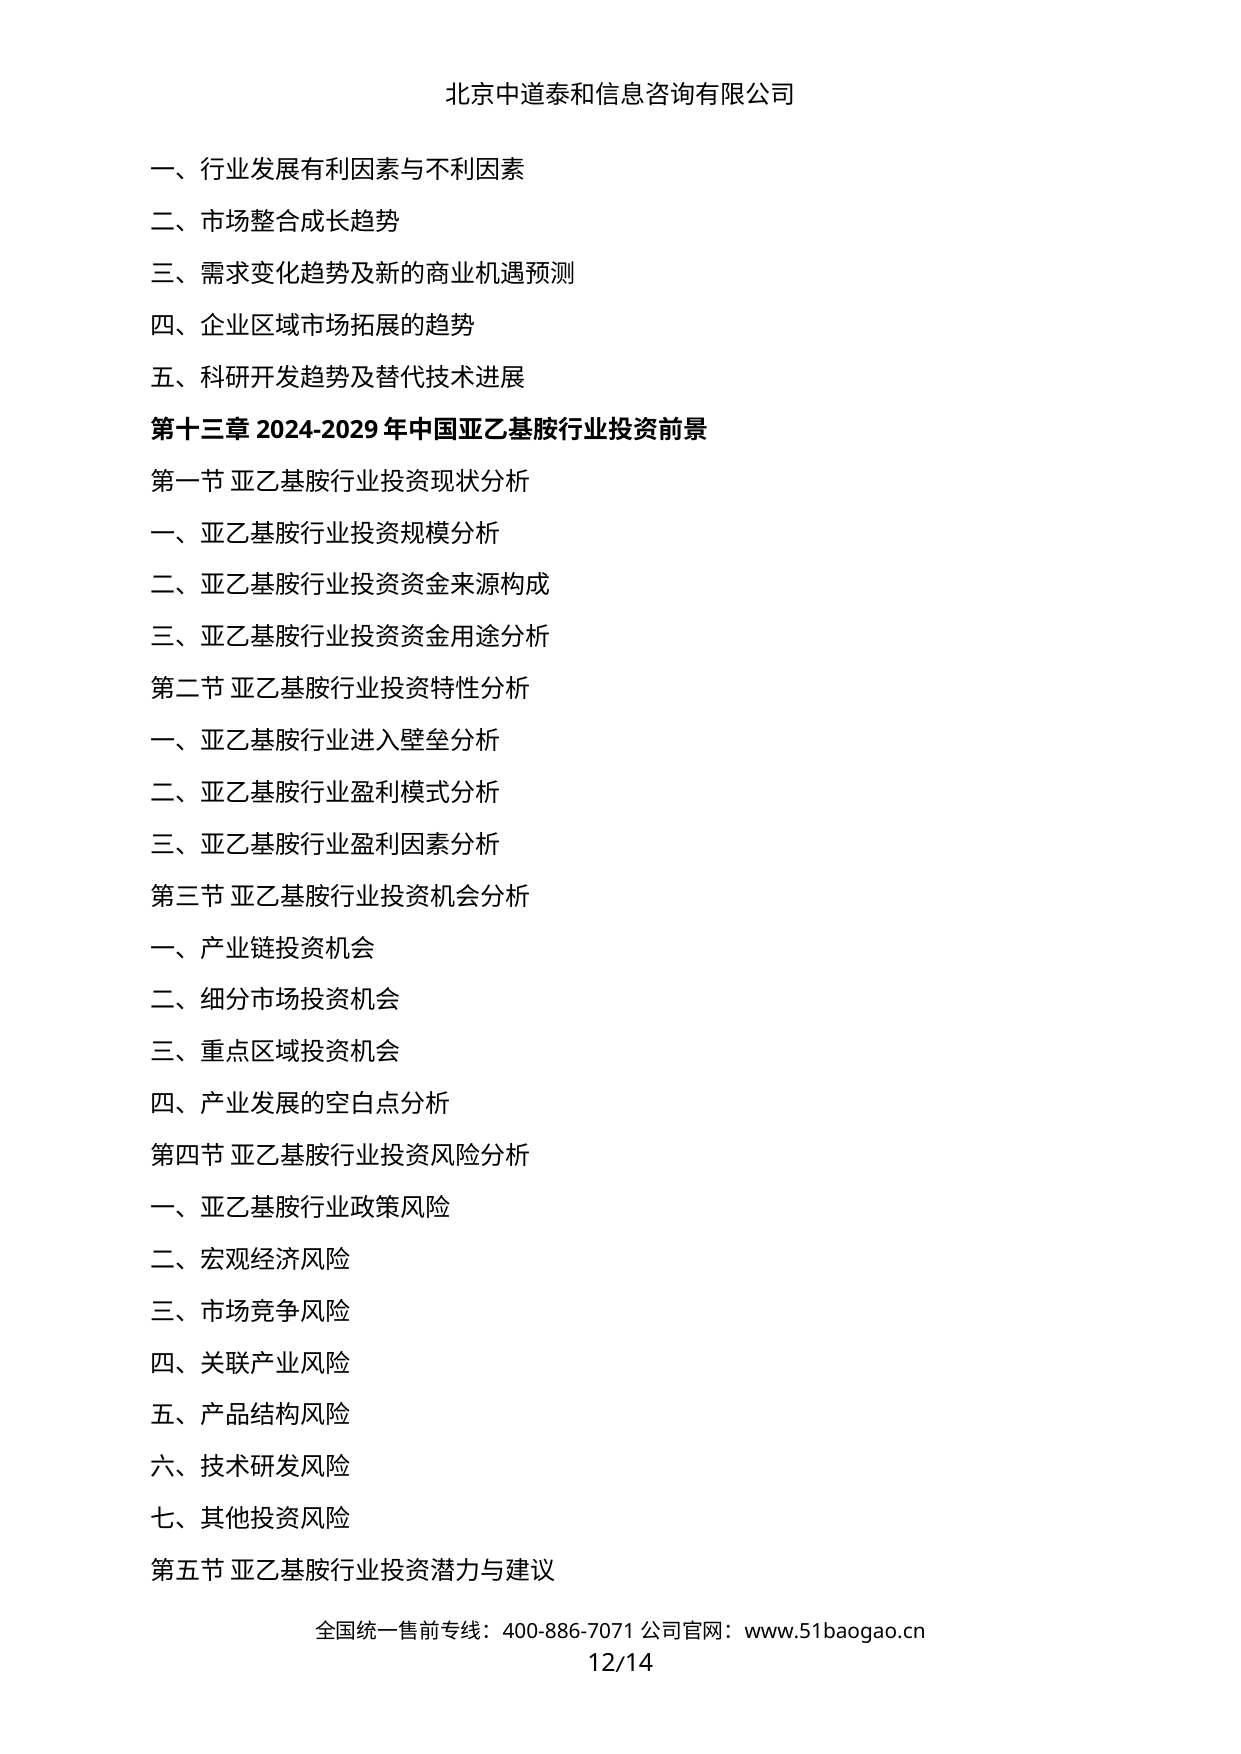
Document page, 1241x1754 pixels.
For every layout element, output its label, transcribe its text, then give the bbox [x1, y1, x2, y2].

text 第一节 亚乙基胺行业投资现状分析 [150, 461, 1090, 497]
text 五、科研开发趋势及替代技术进展 [150, 357, 1090, 394]
text 三、亚乙基胺行业盈利因素分析 [150, 824, 1090, 861]
text 第十三章 2024-2029年中国亚乙基胺行业投资前景 [150, 409, 1090, 446]
text 四、企业区域市场拓展的趋势 [150, 306, 1090, 342]
text 三、亚乙基胺行业投资资金用途分析 [150, 617, 1090, 653]
text 一、亚乙基胺行业投资规模分析 [150, 513, 1090, 549]
text 一、亚乙基胺行业政策风险 [150, 1187, 1090, 1224]
text 四、关联产业风险 [150, 1343, 1090, 1379]
text 六、技术研发风险 [150, 1447, 1090, 1483]
text 一、产业链投资机会 [150, 928, 1090, 964]
text 二、宏观经济风险 [150, 1239, 1090, 1276]
text 二、亚乙基胺行业盈利模式分析 [150, 772, 1090, 809]
text 五、产品结构风险 [150, 1395, 1090, 1431]
text 第五节 亚乙基胺行业投资潜力与建议 [150, 1551, 1090, 1587]
text 第三节 亚乙基胺行业投资机会分析 [150, 876, 1090, 912]
text 一、亚乙基胺行业进入壁垒分析 [150, 721, 1090, 757]
text 四、产业发展的空白点分析 [150, 1084, 1090, 1120]
text 三、重点区域投资机会 [150, 1032, 1090, 1068]
text 二、细分市场投资机会 [150, 980, 1090, 1016]
text 第四节 亚乙基胺行业投资风险分析 [150, 1136, 1090, 1172]
text 第二节 亚乙基胺行业投资特性分析 [150, 669, 1090, 705]
text 二、市场整合成长趋势 [150, 202, 1090, 238]
text 三、需求变化趋势及新的商业机遇预测 [150, 254, 1090, 290]
text 一、行业发展有利因素与不利因素 [150, 150, 1090, 186]
text 三、市场竞争风险 [150, 1291, 1090, 1327]
text 七、其他投资风险 [150, 1499, 1090, 1535]
text 二、亚乙基胺行业投资资金来源构成 [150, 565, 1090, 601]
